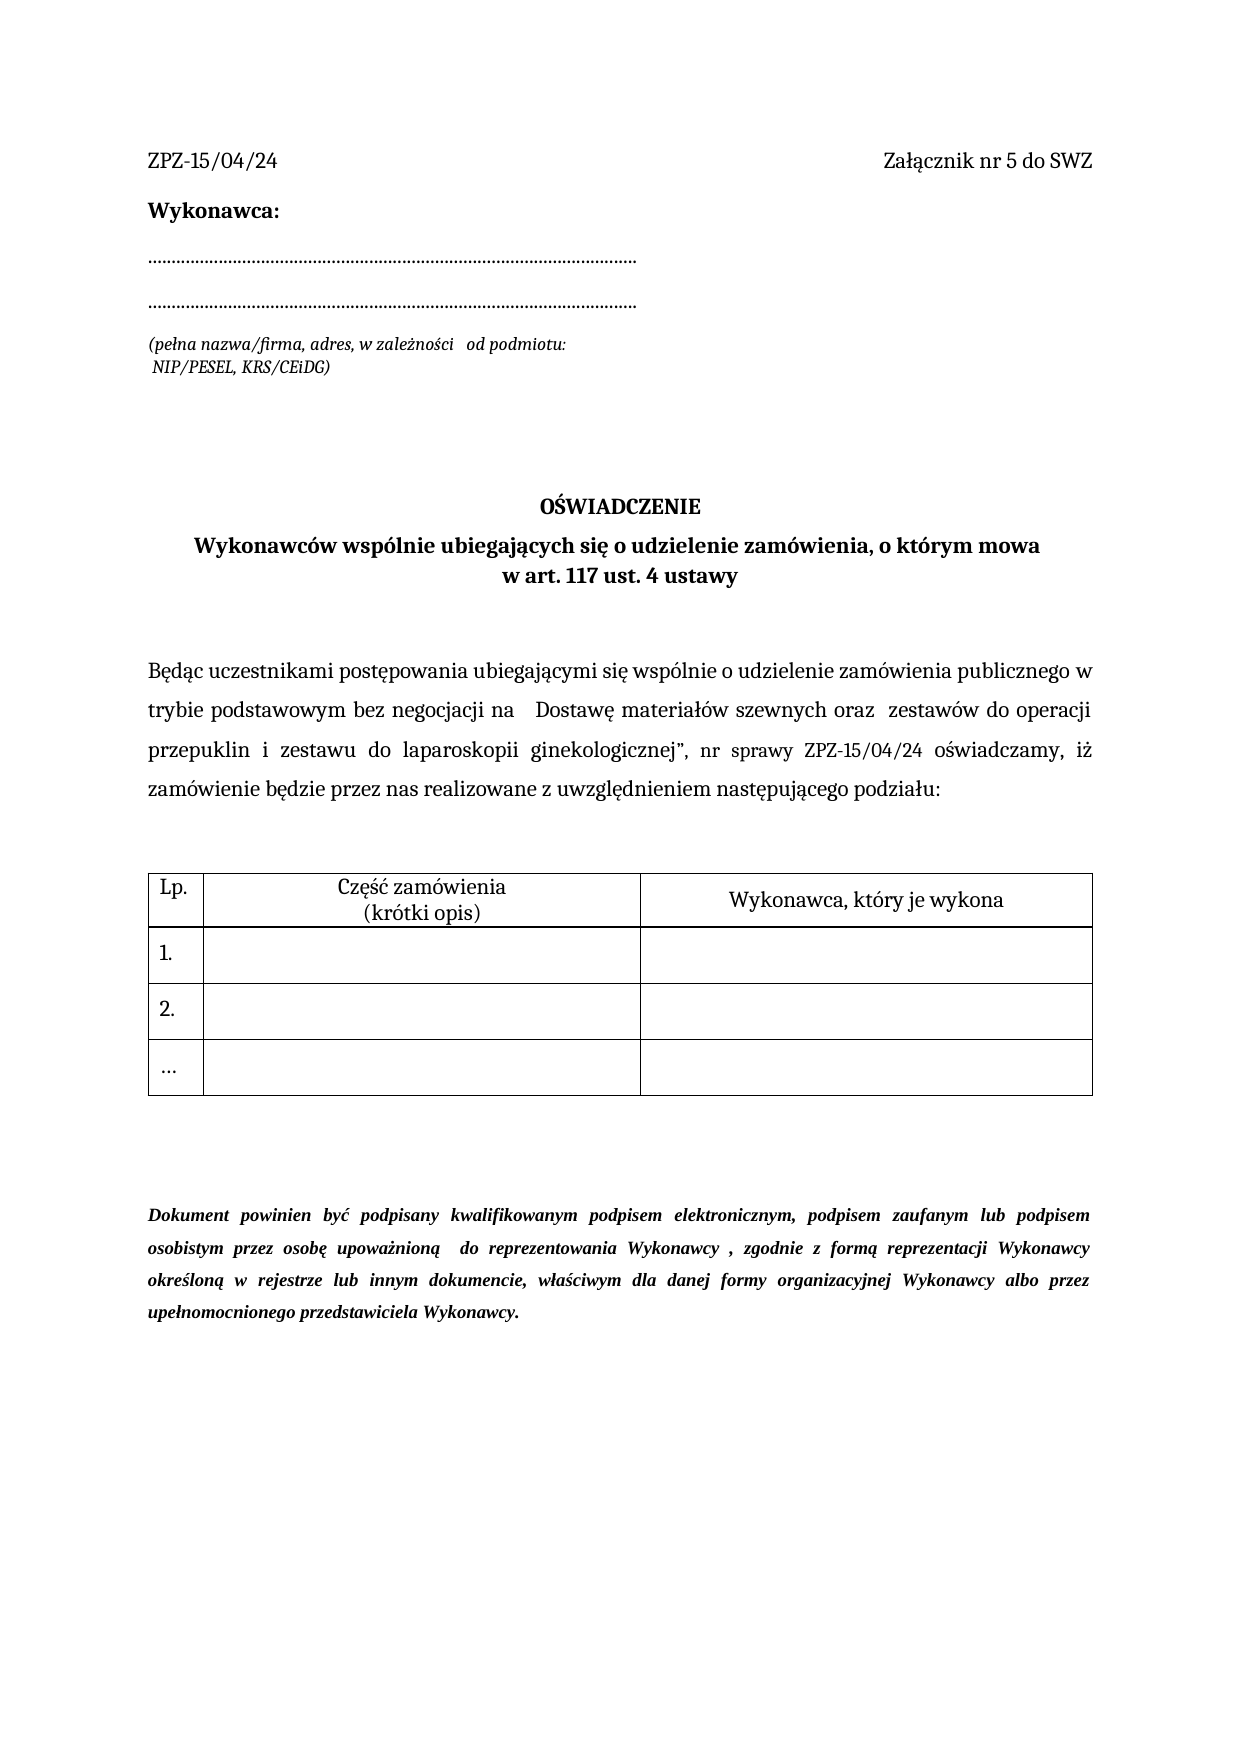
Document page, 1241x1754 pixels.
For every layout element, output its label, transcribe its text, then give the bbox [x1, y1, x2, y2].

table_header Wykonawca, który je wykona [641, 874, 1092, 926]
table_cell [641, 928, 1092, 983]
table_cell [204, 928, 640, 983]
table_cell 2. [149, 984, 203, 1039]
text ........................................................................................................ [148, 243, 1093, 269]
text Wykonawca: [148, 198, 1093, 224]
text ZPZ-15/04/24 Załącznik nr 5 do SWZ [148, 148, 1093, 174]
table_cell [204, 1040, 640, 1095]
text (pełna nazwa/firma, adres, w zależności od podmiotu: NIP/PESEL, KRS/CEiDG) [148, 333, 1093, 378]
text ........................................................................................................ [148, 288, 1093, 314]
text OŚWIADCZENIE [148, 494, 1093, 520]
table_header Część zamówienia (krótki opis) [204, 874, 640, 926]
table_cell [641, 984, 1092, 1039]
table_cell 1. [149, 928, 203, 983]
text Wykonawców wspólnie ubiegających się o udzielenie zamówienia, o którym mowa w art. 117 ust. 4 ustawy [148, 533, 1093, 589]
table_cell [641, 1040, 1092, 1095]
table_cell … [149, 1040, 203, 1095]
table_header Lp. [149, 874, 203, 926]
text Będąc uczestnikami postępowania ubiegającymi się wspólnie o udzielenie zamówienia publicznego w trybie podstawowym bez negocjacji na Dostawę materiałów szewnych oraz zestawów do operacji przepuklin i zestawu do laparoskopii ginekologicznej”, nr sprawy ZPZ-15/04/24 oświadczamy, iż zamówienie będzie przez nas realizowane z uwzględnieniem następującego podziału: [148, 657, 1093, 802]
text Dokument powinien być podpisany kwalifikowanym podpisem elektronicznym, podpisem zaufanym lub podpisem osobistym przez osobę upoważnioną do reprezentowania Wykonawcy , zgodnie z formą reprezentacji Wykonawcy określoną w rejestrze lub innym dokumencie, właściwym dla danej formy organizacyjnej Wykonawcy albo przez upełnomocnionego przedstawiciela Wykonawcy. [148, 1204, 1093, 1323]
table_cell [204, 984, 640, 1039]
